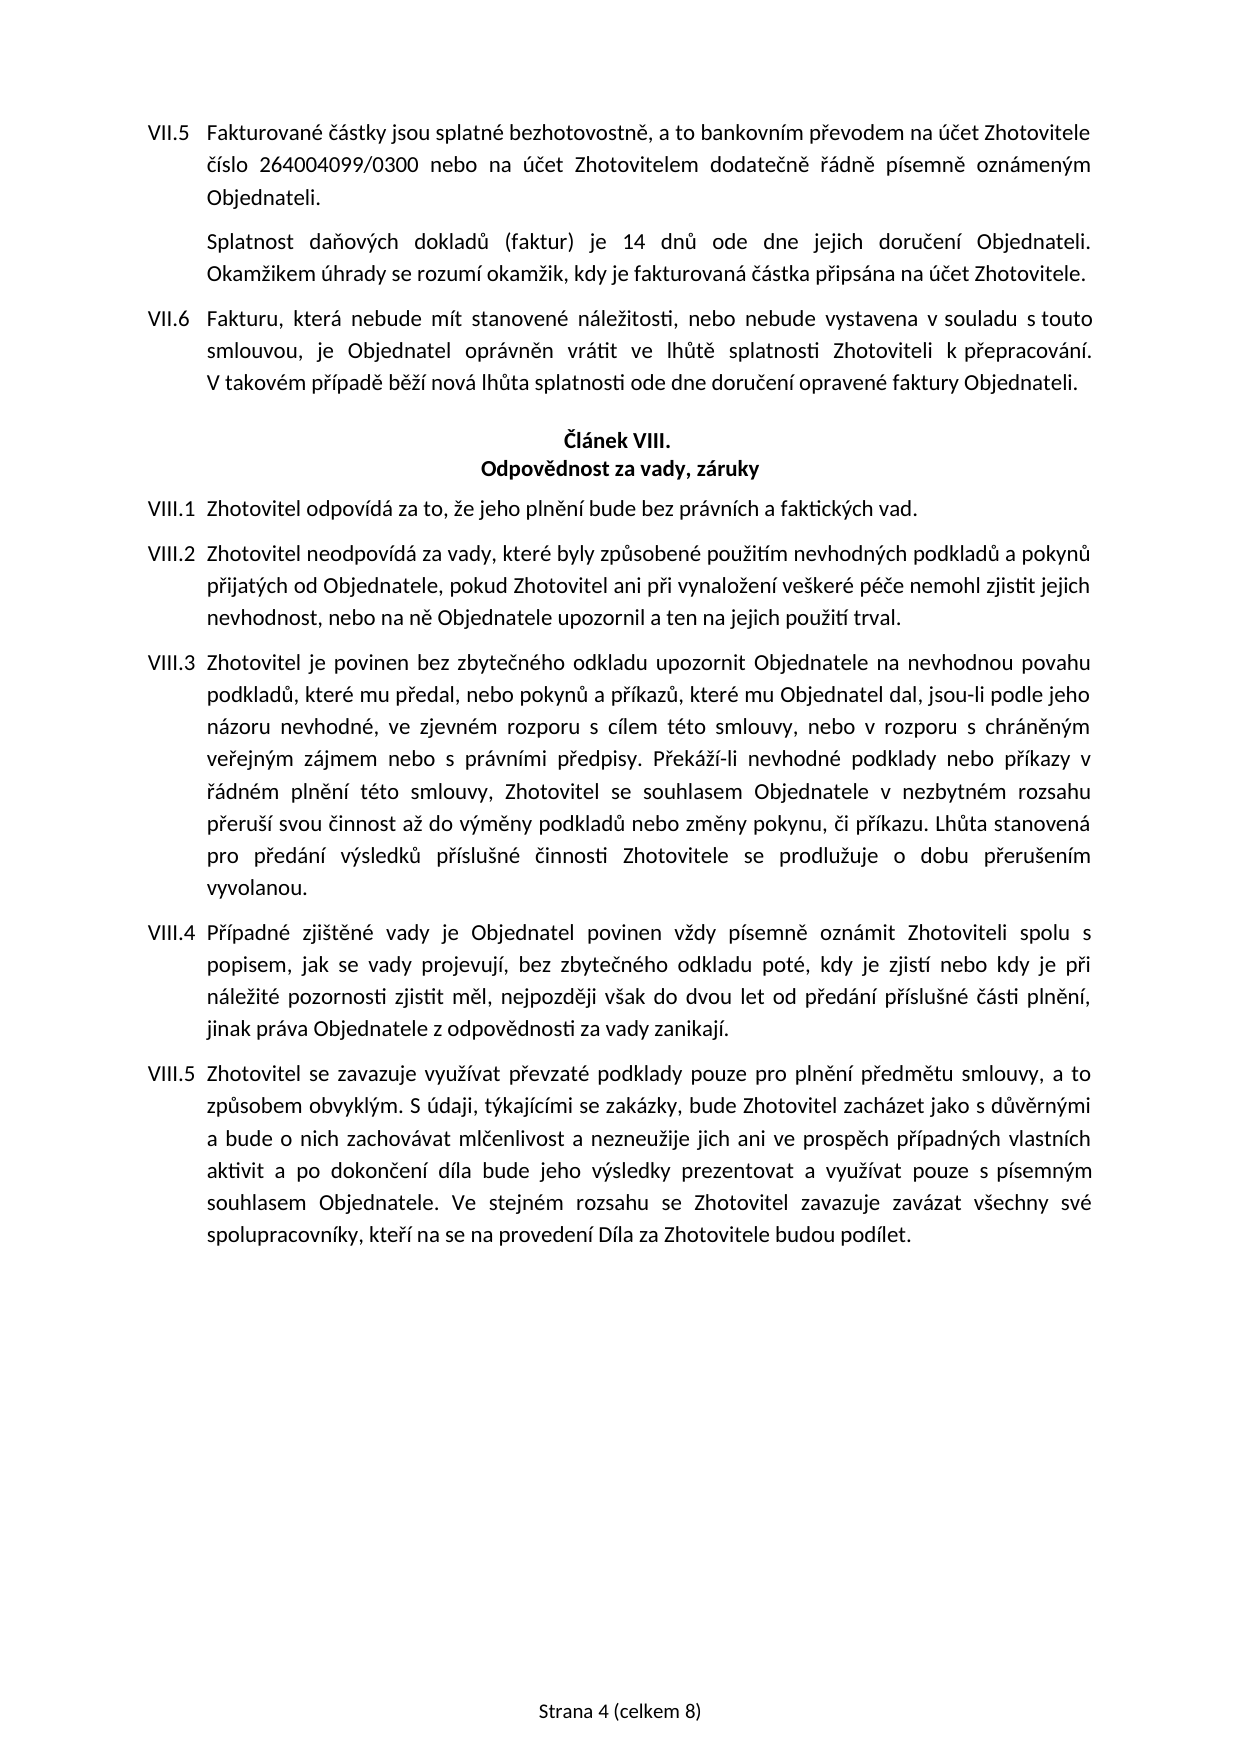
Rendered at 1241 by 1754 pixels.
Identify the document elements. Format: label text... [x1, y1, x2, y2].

text Zhotovitel odpovídá za to, že jeho plnění bude bez právních a faktických vad. [148, 494, 1093, 522]
list Splatnost daňových dokladů (faktur) je 14 dnů ode dne jejich doručení Objednateli. Okamžikem úhrady se rozumí okamžik, kdy je fakturovaná částka připsána na účet Zhotovitele. [207, 227, 1093, 287]
text Případné zjištěné vady je Objednatel povinen vždy písemně oznámit Zhotoviteli spolu s popisem, jak se vady projevují, bez zbytečného odkladu poté, kdy je zjistí nebo kdy je při náležité pozornosti zjistit měl, nejpozději však do dvou let od předání příslušné části plnění, jinak práva Objednatele z odpovědnosti za vady zanikají. [148, 918, 1093, 1043]
text Odpovědnost za vady, záruky [148, 454, 1093, 482]
text Fakturované částky jsou splatné bezhotovostně, a to bankovním převodem na účet Zhotovitele číslo 264004099/0300 nebo na účet Zhotovitelem dodatečně řádně písemně oznámeným Objednateli. [148, 118, 1093, 211]
text Fakturu, která nebude mít stanovené náležitosti, nebo nebude vystavena v souladu s touto smlouvou, je Objednatel oprávněn vrátit ve lhůtě splatnosti Zhotoviteli k přepracování. V takovém případě běží nová lhůta splatnosti ode dne doručení opravené faktury Objednateli. [148, 304, 1093, 397]
text Zhotovitel se zavazuje využívat převzaté podklady pouze pro plnění předmětu smlouvy, a to způsobem obvyklým. S údaji, týkajícími se zakázky, bude Zhotovitel zacházet jako s důvěrnými a bude o nich zachovávat mlčenlivost a nezneužije jich ani ve prospěch případných vlastních aktivit a po dokončení díla bude jeho výsledky prezentovat a využívat pouze s písemným souhlasem Objednatele. Ve stejném rozsahu se Zhotovitel zavazuje zavázat všechny své spolupracovníky, kteří na se na provedení Díla za Zhotovitele budou podílet. [148, 1059, 1093, 1248]
text Zhotovitel neodpovídá za vady, které byly způsobené použitím nevhodných podkladů a pokynů přijatých od Objednatele, pokud Zhotovitel ani při vynaložení veškeré péče nemohl zjistit jejich nevhodnost, nebo na ně Objednatele upozornil a ten na jejich použití trval. [148, 539, 1093, 631]
text Zhotovitel je povinen bez zbytečného odkladu upozornit Objednatele na nevhodnou povahu podkladů, které mu předal, nebo pokynů a příkazů, které mu Objednatel dal, jsou-li podle jeho názoru nevhodné, ve zjevném rozporu s cílem této smlouvy, nebo v rozporu s chráněným veřejným zájmem nebo s právními předpisy. Překáží-li nevhodné podklady nebo příkazy v řádném plnění této smlouvy, Zhotovitel se souhlasem Objednatele v nezbytném rozsahu přeruší svou činnost až do výměny podkladů nebo změny pokynu, či příkazu. Lhůta stanovená pro předání výsledků příslušné činnosti Zhotovitele se prodlužuje o dobu přerušením vyvolanou. [148, 648, 1093, 901]
